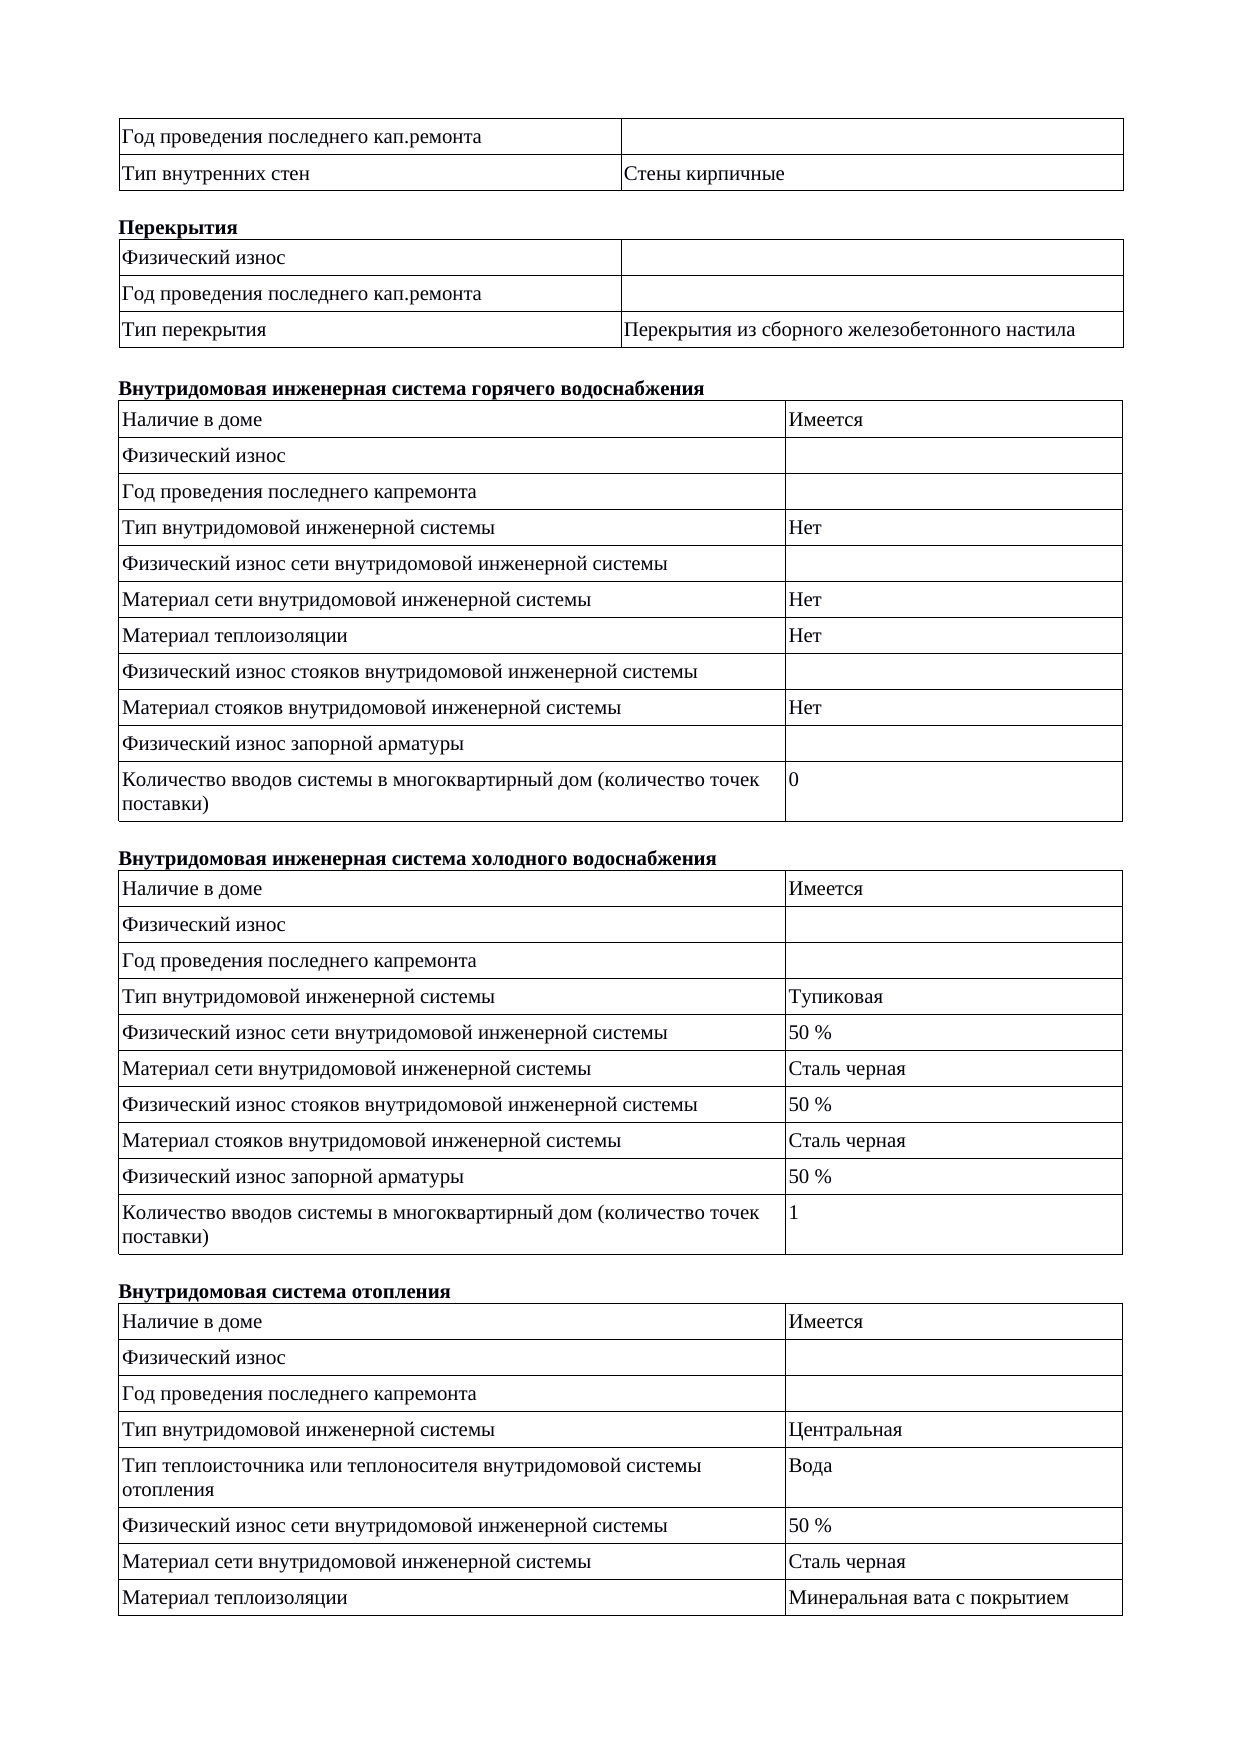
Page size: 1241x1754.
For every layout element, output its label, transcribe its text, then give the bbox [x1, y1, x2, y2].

table_cell Физический износ [119, 907, 785, 942]
table_cell Минеральная вата с покрытием [786, 1580, 1122, 1615]
table_cell Тип перекрытия [120, 312, 621, 347]
table_cell [786, 546, 1122, 581]
table_cell Нет [786, 690, 1122, 725]
table_cell 1 [786, 1195, 1122, 1254]
table_header Наличие в доме [119, 871, 785, 906]
table_cell Тип теплоисточника или теплоносителя внутридомовой системы отопления [119, 1448, 785, 1507]
table_cell Стены кирпичные [622, 155, 1123, 190]
table_cell 50 % [786, 1087, 1122, 1122]
table_cell Количество вводов системы в многоквартирный дом (количество точек поставки) [119, 762, 785, 821]
table_cell Материал теплоизоляции [119, 618, 785, 653]
table_cell 50 % [786, 1159, 1122, 1194]
table_cell Тип внутридомовой инженерной системы [119, 510, 785, 544]
table_cell Физический износ [119, 438, 785, 472]
table_cell Физический износ запорной арматуры [119, 726, 785, 761]
table_header Имеется [786, 401, 1122, 436]
table_cell Материал теплоизоляции [119, 1580, 785, 1615]
table_cell Физический износ сети внутридомовой инженерной системы [119, 1508, 785, 1543]
table_cell [786, 1376, 1122, 1411]
table_header Имеется [786, 871, 1122, 906]
table_cell 50 % [786, 1015, 1122, 1050]
table_cell Физический износ стояков внутридомовой инженерной системы [119, 1087, 785, 1122]
table_cell [622, 119, 1123, 154]
table_cell [786, 474, 1122, 508]
table_cell Перекрытия из сборного железобетонного настила [622, 312, 1123, 347]
table_cell Год проведения последнего капремонта [119, 474, 785, 508]
text Внутридомовая система отопления [118, 1278, 1122, 1303]
table_cell 50 % [786, 1508, 1122, 1543]
table_cell Год проведения последнего кап.ремонта [120, 119, 621, 154]
table_cell Материал сети внутридомовой инженерной системы [119, 1051, 785, 1086]
table_cell Материал сети внутридомовой инженерной системы [119, 582, 785, 617]
text Внутридомовая инженерная система холодного водоснабжения [118, 845, 1122, 869]
table_cell [786, 943, 1122, 978]
table_cell Физический износ стояков внутридомовой инженерной системы [119, 654, 785, 689]
table_cell [786, 726, 1122, 761]
table_header Физический износ [120, 240, 621, 275]
table_cell Материал сети внутридомовой инженерной системы [119, 1544, 785, 1579]
table_cell Сталь черная [786, 1123, 1122, 1158]
table_cell [786, 1340, 1122, 1375]
table_cell Центральная [786, 1412, 1122, 1447]
table_cell Физический износ сети внутридомовой инженерной системы [119, 546, 785, 581]
table_header [622, 240, 1123, 275]
table_cell Год проведения последнего капремонта [119, 943, 785, 978]
table_header Наличие в доме [119, 1304, 785, 1339]
table_cell [786, 654, 1122, 689]
table_cell [622, 276, 1123, 311]
table_cell Физический износ запорной арматуры [119, 1159, 785, 1194]
table_cell Вода [786, 1448, 1122, 1507]
table_cell Физический износ [119, 1340, 785, 1375]
table_cell Сталь черная [786, 1051, 1122, 1086]
table_cell [786, 438, 1122, 472]
table_cell Нет [786, 618, 1122, 653]
table_cell Тупиковая [786, 979, 1122, 1014]
table_header Имеется [786, 1304, 1122, 1339]
table_cell Тип внутридомовой инженерной системы [119, 1412, 785, 1447]
table_cell Год проведения последнего капремонта [119, 1376, 785, 1411]
text Перекрытия [118, 191, 1122, 239]
table_cell Год проведения последнего кап.ремонта [120, 276, 621, 311]
table_cell [786, 907, 1122, 942]
table_cell Материал стояков внутридомовой инженерной системы [119, 690, 785, 725]
table_header Наличие в доме [119, 401, 785, 436]
table_cell Сталь черная [786, 1544, 1122, 1579]
table_cell Нет [786, 510, 1122, 544]
table_cell Нет [786, 582, 1122, 617]
table_cell Количество вводов системы в многоквартирный дом (количество точек поставки) [119, 1195, 785, 1254]
table_cell Материал стояков внутридомовой инженерной системы [119, 1123, 785, 1158]
text Внутридомовая инженерная система горячего водоснабжения [118, 376, 1122, 400]
table_cell Тип внутридомовой инженерной системы [119, 979, 785, 1014]
table_cell 0 [786, 762, 1122, 821]
table_cell Физический износ сети внутридомовой инженерной системы [119, 1015, 785, 1050]
table_cell Тип внутренних стен [120, 155, 621, 190]
